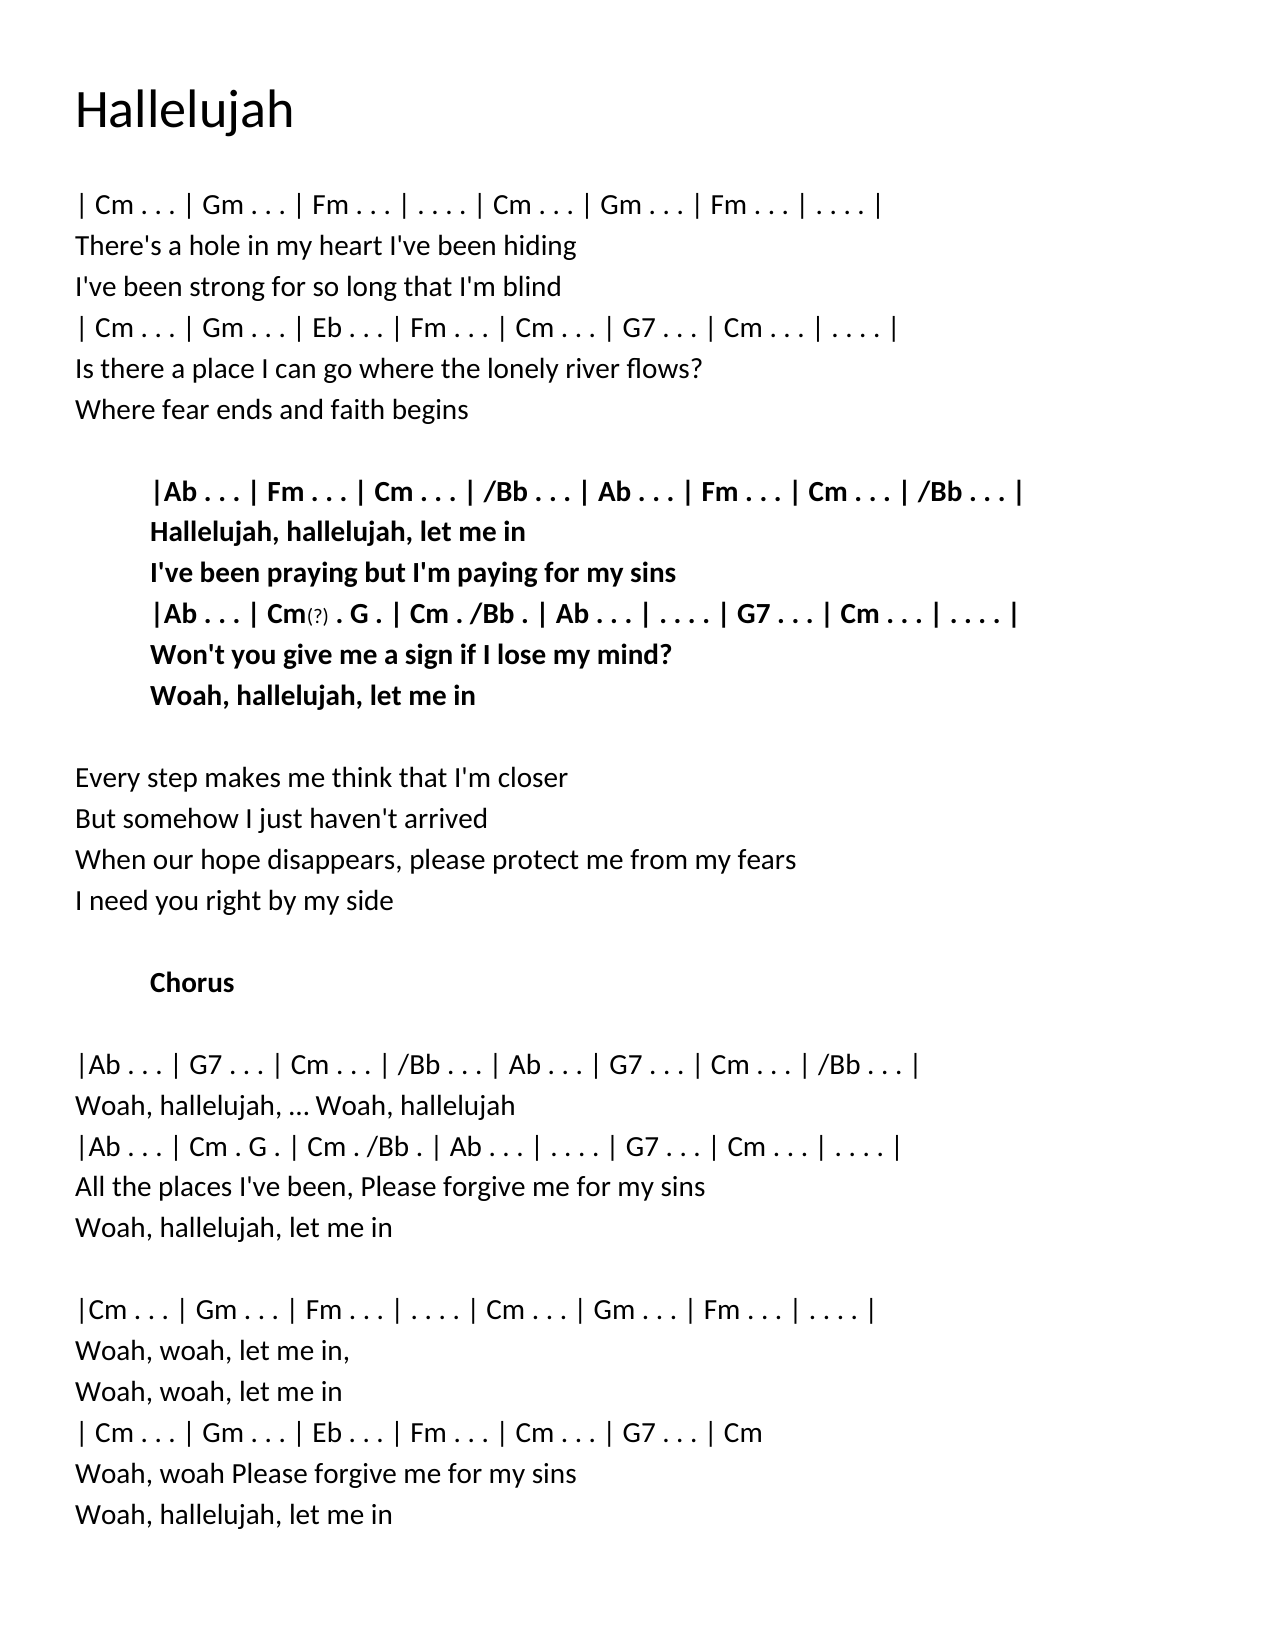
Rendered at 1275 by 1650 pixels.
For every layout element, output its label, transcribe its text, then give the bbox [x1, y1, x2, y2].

text |Ab . . . | G7 . . . | Cm . . . | /Bb . . . | Ab . . . | G7 . . . | Cm . . . | /Bb . . . | [75, 1046, 1200, 1081]
text Woah, hallelujah, let me in [75, 1496, 1200, 1532]
text |Ab . . . | Cm . G . | Cm . /Bb . | Ab . . . | . . . . | G7 . . . | Cm . . . | . . . . | [75, 1128, 1200, 1163]
text Woah, hallelujah, … Woah, hallelujah [75, 1087, 1200, 1122]
text | Cm . . . | Gm . . . | Fm . . . | . . . . | Cm . . . | Gm . . . | Fm . . . | . . . . | [75, 186, 1200, 222]
text |Ab . . . | Cm(?) . G . | Cm . /Bb . | Ab . . . | . . . . | G7 . . . | Cm . . . | . . . . | [150, 595, 1200, 631]
text Woah, woah Please forgive me for my sins [75, 1455, 1200, 1491]
text But somehow I just haven't arrived [75, 800, 1200, 836]
text Woah, hallelujah, let me in [150, 677, 1200, 713]
text Chorus [150, 964, 1200, 999]
text Every step makes me think that I'm closer [75, 759, 1200, 795]
text |Cm . . . | Gm . . . | Fm . . . | . . . . | Cm . . . | Gm . . . | Fm . . . | . . . . | [75, 1291, 1200, 1327]
text Woah, woah, let me in, [75, 1332, 1200, 1368]
text Hallelujah, hallelujah, let me in [150, 513, 1200, 549]
text Won't you give me a sign if I lose my mind? [150, 636, 1200, 672]
text Is there a place I can go where the lonely river flows? [75, 350, 1200, 385]
text |Ab . . . | Fm . . . | Cm . . . | /Bb . . . | Ab . . . | Fm . . . | Cm . . . | /Bb . . . | [150, 473, 1200, 508]
text | Cm . . . | Gm . . . | Eb . . . | Fm . . . | Cm . . . | G7 . . . | Cm [75, 1414, 1200, 1450]
text I've been strong for so long that I'm blind [75, 268, 1200, 303]
text Where fear ends and faith begins [75, 391, 1200, 426]
text | Cm . . . | Gm . . . | Eb . . . | Fm . . . | Cm . . . | G7 . . . | Cm . . . | . . . . | [75, 309, 1200, 344]
text There's a hole in my heart I've been hiding [75, 227, 1200, 263]
text I've been praying but I'm paying for my sins [150, 554, 1200, 590]
text When our hope disappears, please protect me from my fears [75, 841, 1200, 877]
text Woah, hallelujah, let me in [75, 1209, 1200, 1245]
text Woah, woah, let me in [75, 1373, 1200, 1409]
text All the places I've been, Please forgive me for my sins [75, 1168, 1200, 1204]
text I need you right by my side [75, 882, 1200, 918]
text Hallelujah [75, 75, 1200, 141]
